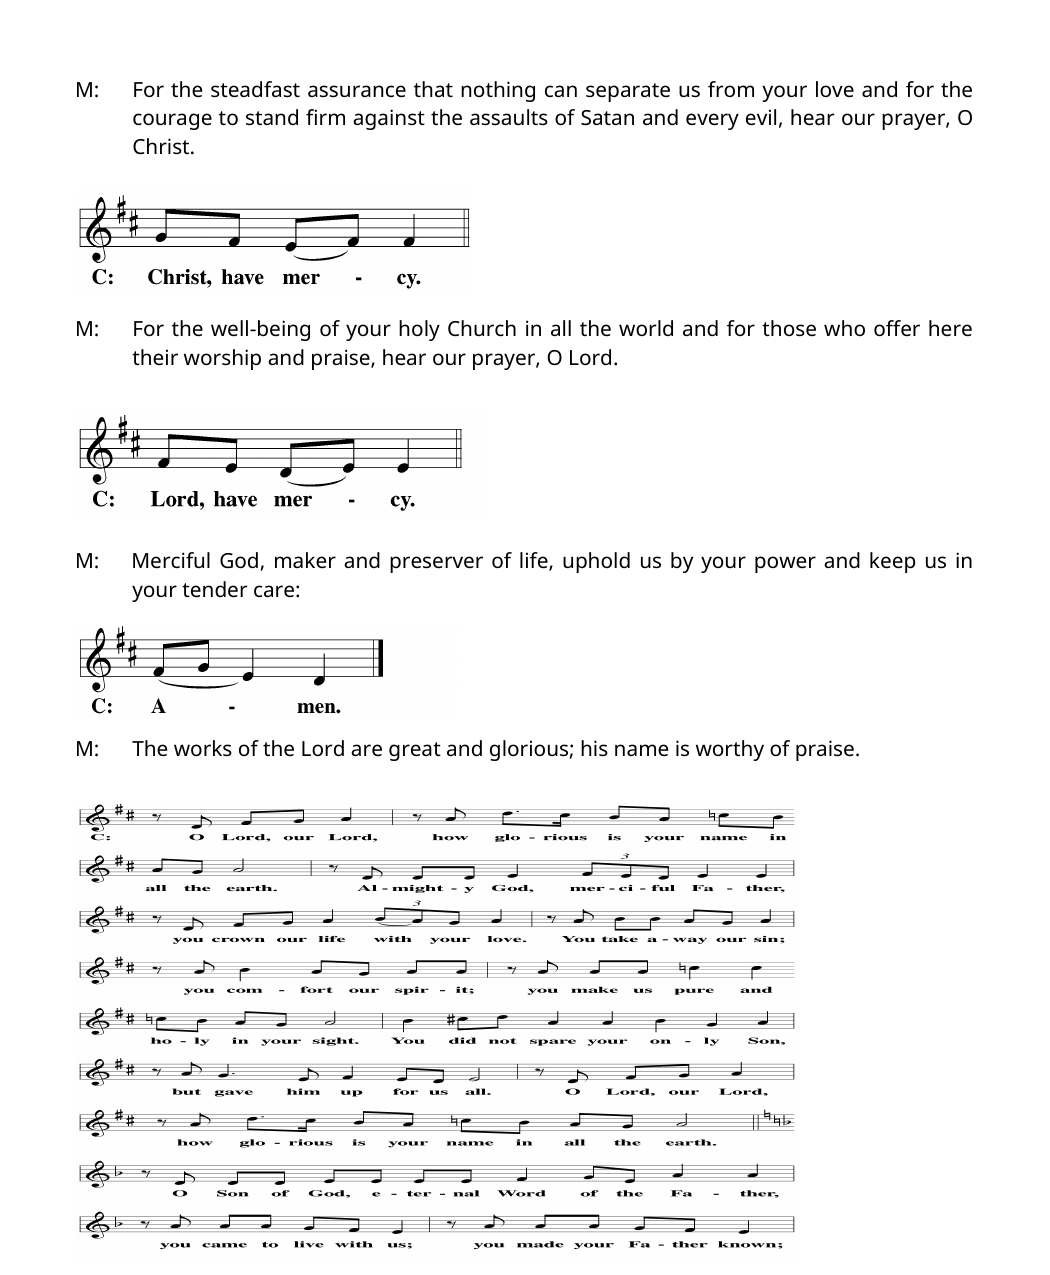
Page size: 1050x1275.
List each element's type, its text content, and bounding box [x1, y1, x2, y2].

picture [75, 620, 463, 719]
picture [75, 408, 487, 517]
text M: For the well-being of your holy Church in all the world and for those who offer here their worship and praise, hear our prayer, O Lord. [75, 314, 975, 371]
picture [75, 189, 474, 295]
text M: Merciful God, maker and preserver of life, uphold us by your power and keep us in your tender care: [75, 546, 975, 603]
text M: For the steadfast assurance that nothing can separate us from your love and for the courage to stand firm against the assaults of Satan and every evil, hear our prayer, O Christ. [75, 75, 975, 160]
text M: The works of the Lord are great and glorious; his name is worthy of praise. [75, 734, 975, 763]
picture [75, 802, 799, 1260]
